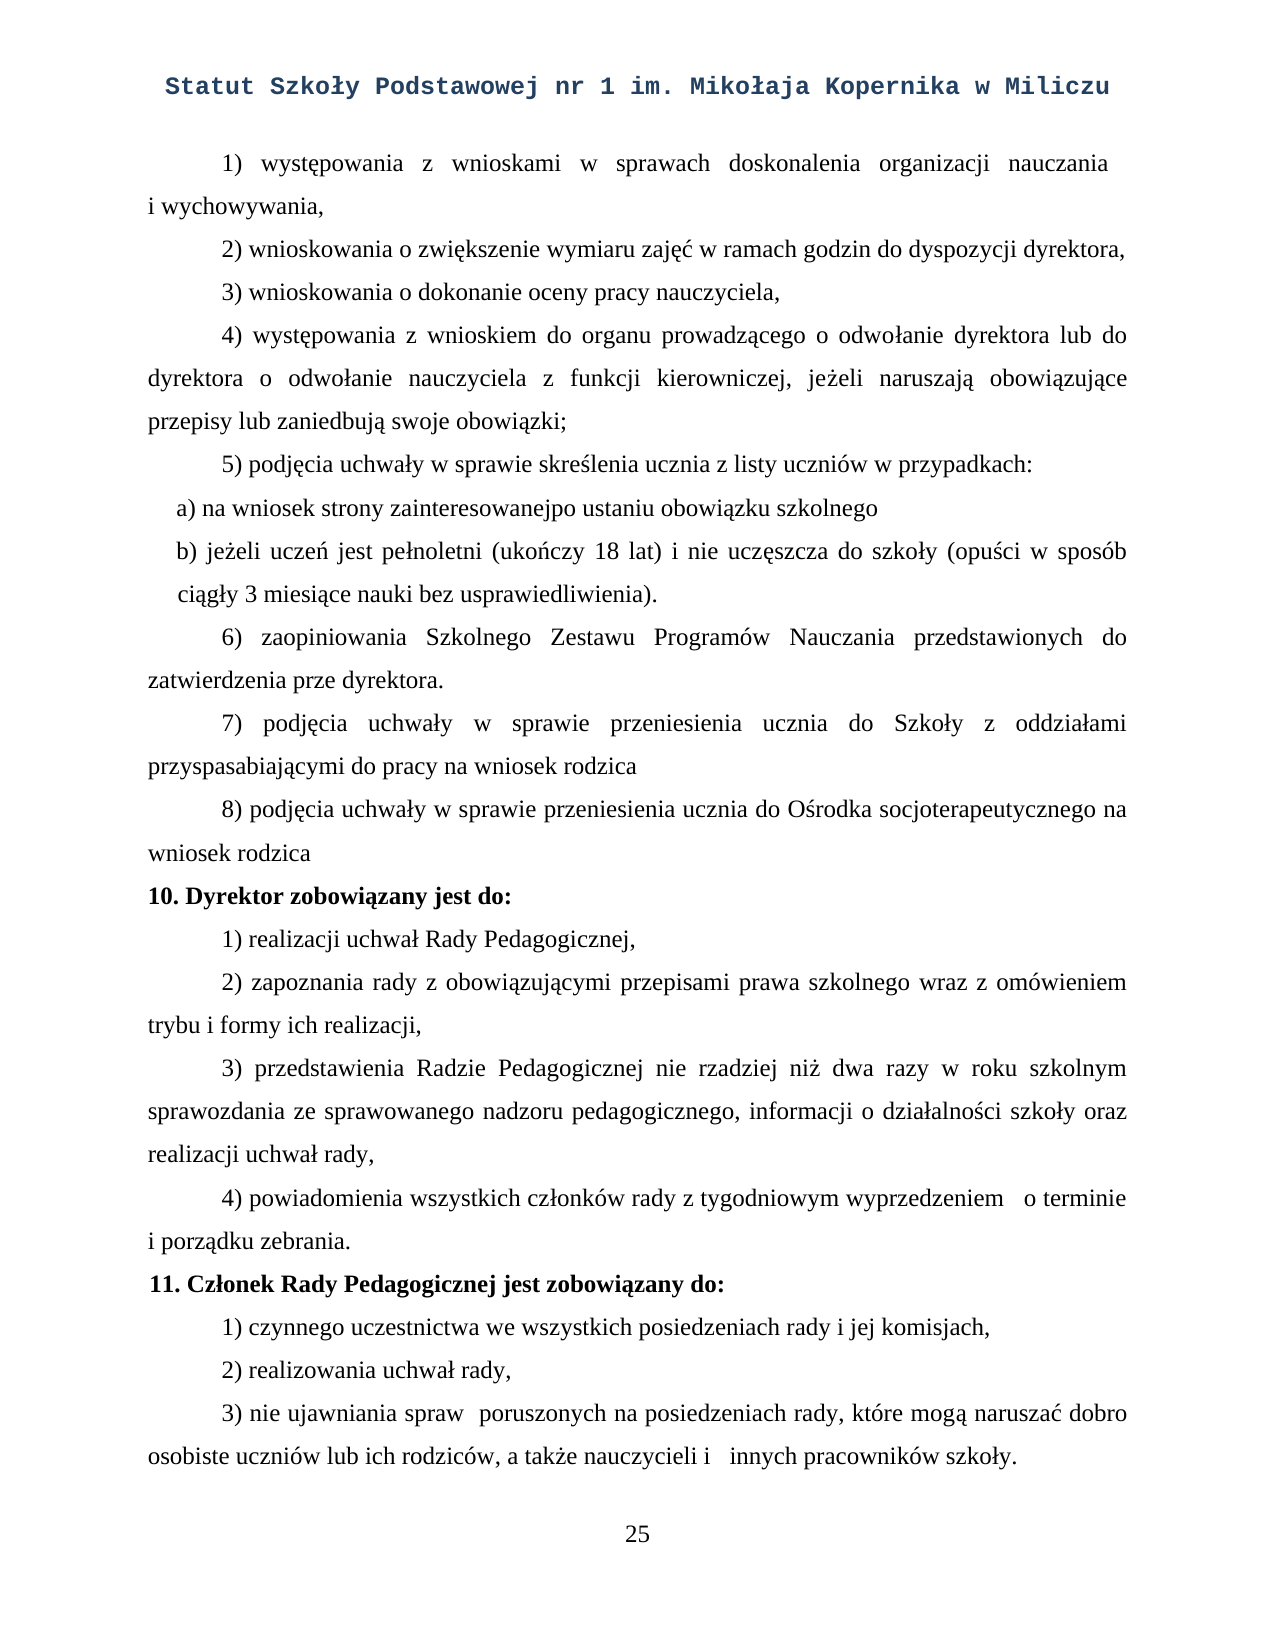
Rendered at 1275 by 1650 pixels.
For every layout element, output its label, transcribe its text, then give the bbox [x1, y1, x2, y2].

text 4) występowania z wnioskiem do organu prowadzącego o odwołanie dyrektora lub do dyrektora o odwołanie nauczyciela z funkcji kierowniczej, jeżeli naruszają obowiązujące przepisy lub zaniedbują swoje obowiązki; [148, 320, 1127, 435]
text a) na wniosek strony zainteresowanejpo ustaniu obowiązku szkolnego [176, 493, 1127, 521]
text 6) zaopiniowania Szkolnego Zestawu Programów Nauczania przedstawionych do zatwierdzenia prze dyrektora. [148, 622, 1127, 694]
text 3) przedstawienia Radzie Pedagogicznej nie rzadziej niż dwa razy w roku szkolnym sprawozdania ze sprawowanego nadzoru pedagogicznego, informacji o działalności szkoły oraz realizacji uchwał rady, [148, 1053, 1127, 1168]
text 3) wnioskowania o dokonanie oceny pracy nauczyciela, [148, 277, 1127, 306]
text 1) realizacji uchwał Rady Pedagogicznej, [148, 924, 1127, 953]
text 10. Dyrektor zobowiązany jest do: [148, 881, 1127, 909]
text 3) nie ujawniania spraw poruszonych na posiedzeniach rady, które mogą naruszać dobro osobiste uczniów lub ich rodziców, a także nauczycieli i innych pracowników szkoły. [148, 1398, 1127, 1470]
text b) jeżeli uczeń jest pełnoletni (ukończy 18 lat) i nie uczęszcza do szkoły (opuści w sposób ciągły 3 miesiące nauki bez usprawiedliwienia). [176, 536, 1127, 608]
text 11. Członek Rady Pedagogicznej jest zobowiązany do: [149, 1269, 1127, 1298]
text 1) czynnego uczestnictwa we wszystkich posiedzeniach rady i jej komisjach, [148, 1312, 1127, 1341]
text 7) podjęcia uchwały w sprawie przeniesienia ucznia do Szkoły z oddziałami przyspasabiającymi do pracy na wniosek rodzica [148, 708, 1127, 780]
text 2) wnioskowania o zwiększenie wymiaru zajęć w ramach godzin do dyspozycji dyrektora, [148, 234, 1127, 263]
text 2) zapoznania rady z obowiązującymi przepisami prawa szkolnego wraz z omówieniem trybu i formy ich realizacji, [148, 967, 1127, 1039]
text 5) podjęcia uchwały w sprawie skreślenia ucznia z listy uczniów w przypadkach: [148, 449, 1127, 478]
text 8) podjęcia uchwały w sprawie przeniesienia ucznia do Ośrodka socjoterapeutycznego na wniosek rodzica [148, 794, 1127, 866]
text 4) powiadomienia wszystkich członków rady z tygodniowym wyprzedzeniem o terminie i porządku zebrania. [148, 1183, 1127, 1254]
text 1) występowania z wnioskami w sprawach doskonalenia organizacji nauczania i wychowywania, [148, 148, 1127, 219]
text 2) realizowania uchwał rady, [148, 1355, 1127, 1384]
